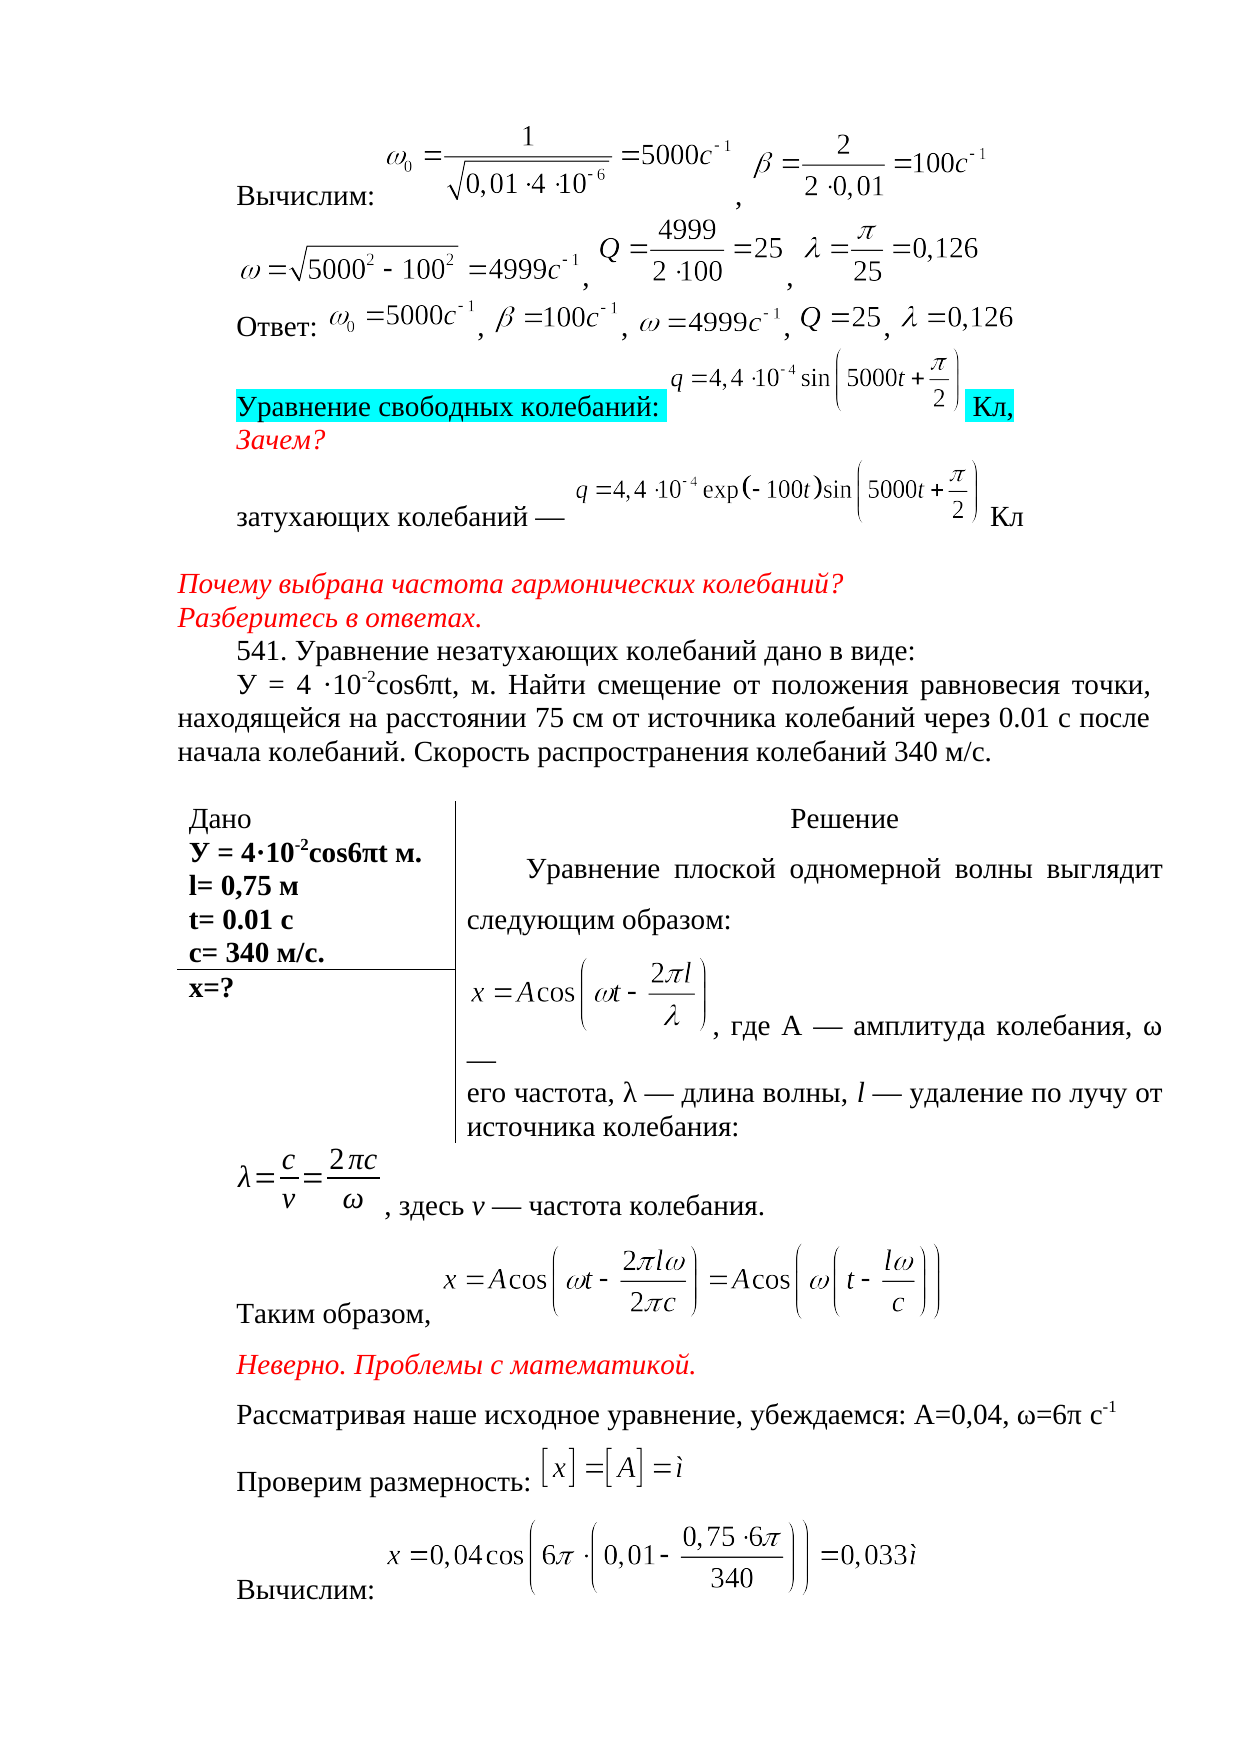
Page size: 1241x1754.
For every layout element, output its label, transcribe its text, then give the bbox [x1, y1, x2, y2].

text Неверно. Проблемы с математикой. [177, 1347, 1152, 1380]
text затухающих колебаний ― Кл [177, 456, 1152, 533]
table_cell У = 4·10-2cos6πt м. l= 0,75 м t= 0.01 с c= 340 м/с. [177, 835, 455, 969]
text Вычислим: , [177, 118, 1152, 212]
text Таким образом, [177, 1238, 1152, 1330]
text Уравнение свободных колебаний: Кл, [177, 343, 1152, 422]
table_header Решение Уравнение плоской одномерной волны выглядит следующим образом: , где А — амплитуда колебания, ω — его частота, λ — длина волны, l ― удаление по лучу от источника колебания: [456, 801, 1174, 1142]
text Ответ: , , , , [177, 293, 1152, 343]
text У = 4 ·10-2cos6πt, м. Найти смещение от положения равновесия точки, находящейся на расстоянии 75 см от источника колебаний через 0.01 с после начала колебаний. Скорость распространения колебаний 340 м/с. [177, 667, 1152, 768]
text , , [177, 212, 1152, 293]
text Разберитесь в ответах. [177, 600, 1152, 633]
text Вычислим: [177, 1514, 1152, 1606]
text 541. Уравнение незатухающих колебаний дано в виде: [177, 633, 1152, 667]
table_header Дано [177, 801, 455, 835]
text Проверим размерность: [177, 1447, 1152, 1497]
text Почему выбрана частота гармонических колебаний? [177, 566, 1152, 600]
text Зачем? [177, 422, 1152, 456]
table_cell x=? [177, 970, 455, 1142]
text , здесь v — частота колебания. [177, 1142, 1152, 1222]
text Рассматривая наше исходное уравнение, убеждаемся: А=0,04, ω=6π c-1 [177, 1397, 1152, 1431]
